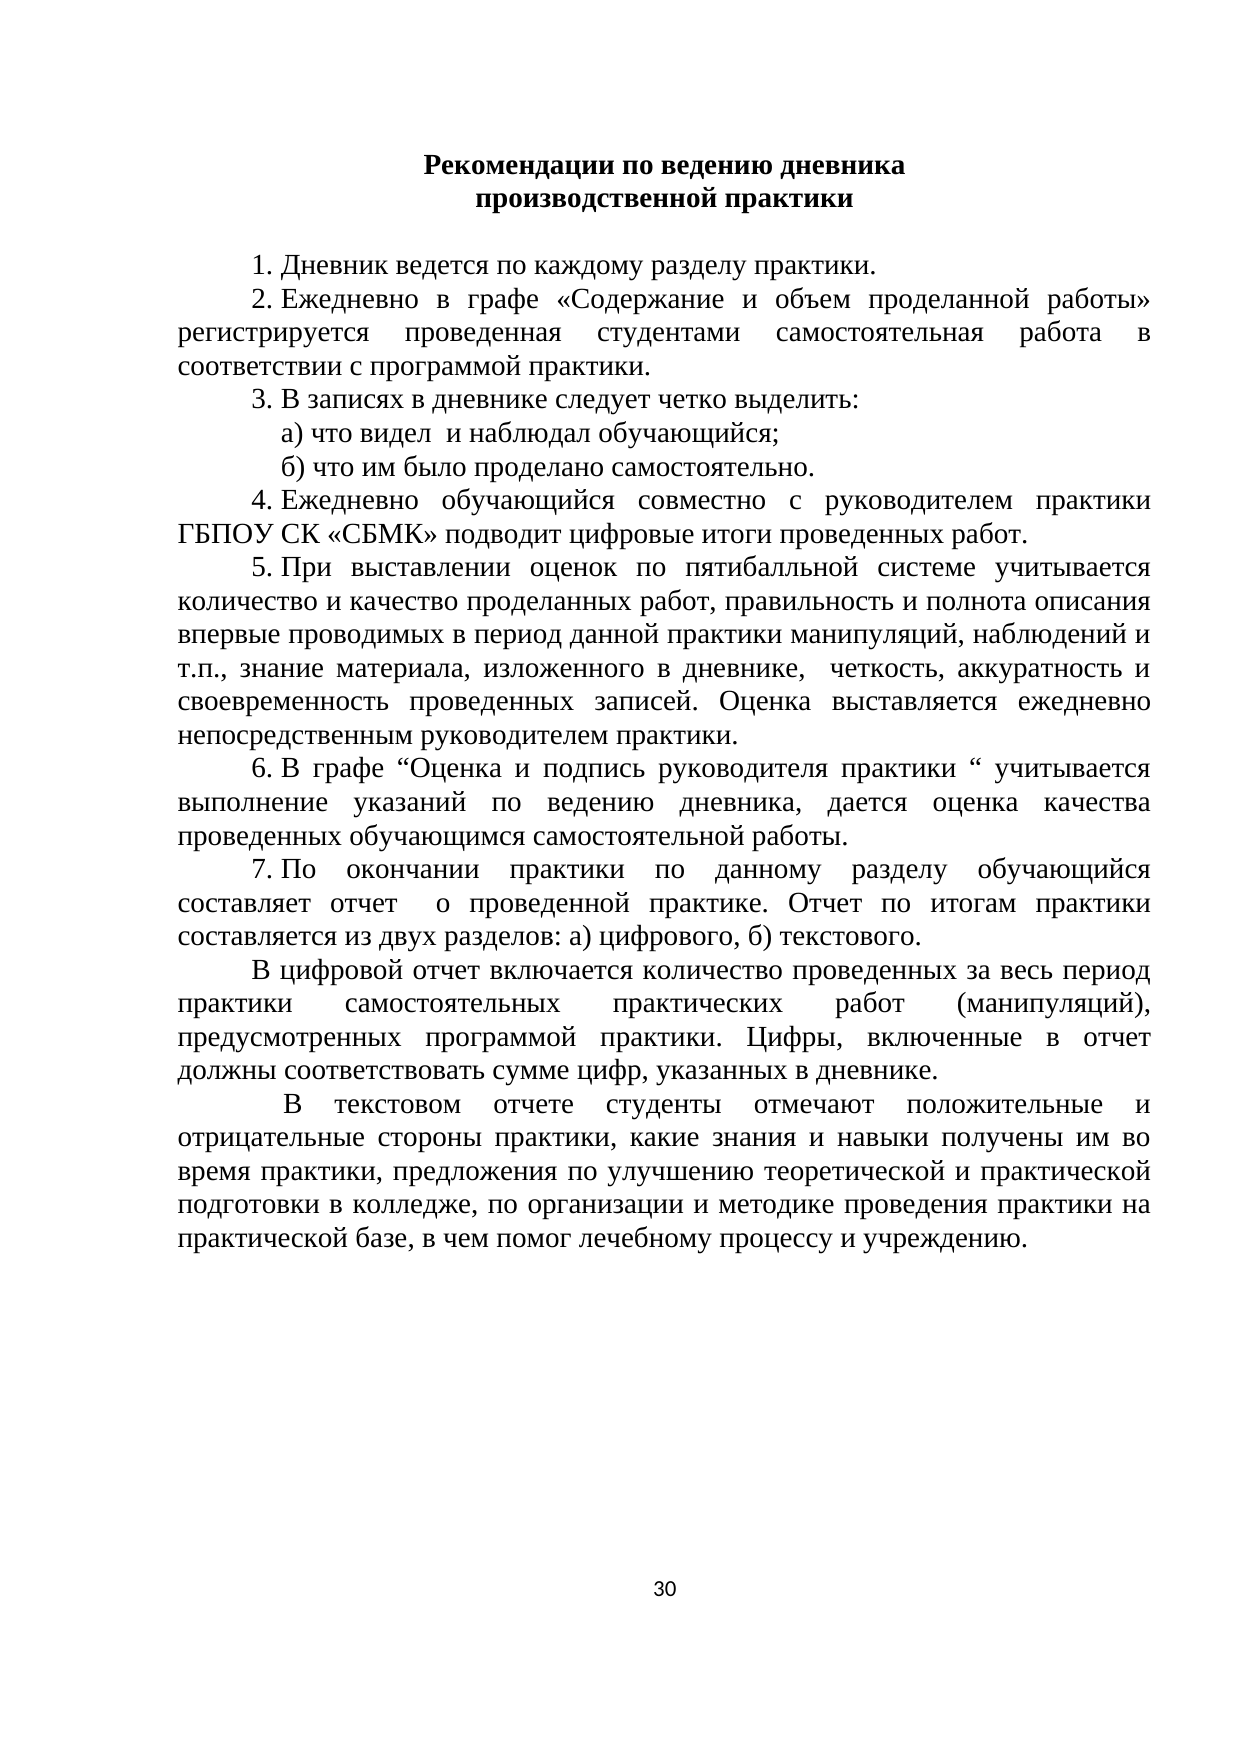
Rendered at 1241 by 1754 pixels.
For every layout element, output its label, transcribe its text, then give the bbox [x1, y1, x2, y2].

list В записях в дневнике следует четко выделить: [177, 382, 1152, 415]
list Ежедневно обучающийся совместно с руководителем практики ГБПОУ СК «СБМК» подводит цифровые итоги проведенных работ. [177, 482, 1152, 549]
text а) что видел и наблюдал обучающийся; [177, 415, 1152, 449]
text Рекомендации по ведению дневника [177, 147, 1152, 180]
list По окончании практики по данному разделу обучающийся составляет отчет о проведенной практике. Отчет по итогам практики составляется из двух разделов: а) цифрового, б) текстового. [177, 851, 1152, 952]
list При выставлении оценок по пятибалльной системе учитывается количество и качество проделанных работ, правильность и полнота описания впервые проводимых в период данной практики манипуляций, наблюдений и т.п., знание материала, изложенного в дневнике, четкость, аккуратность и своевременность проведенных записей. Оценка выставляется ежедневно непосредственным руководителем практики. [177, 549, 1152, 751]
text В цифровой отчет включается количество проведенных за весь период практики самостоятельных практических работ (манипуляций), предусмотренных программой практики. Цифры, включенные в отчет должны соответствовать сумме цифр, указанных в дневнике. [177, 952, 1152, 1086]
text производственной практики [177, 180, 1152, 214]
list Дневник ведется по каждому разделу практики. [177, 247, 1152, 281]
list В графе “Оценка и подпись руководителя практики “ учитывается выполнение указаний по ведению дневника, дается оценка качества проведенных обучающимся самостоятельной работы. [177, 751, 1152, 851]
text б) что им было проделано самостоятельно. [177, 449, 1152, 482]
text В текстовом отчете студенты отмечают положительные и отрицательные стороны практики, какие знания и навыки получены им во время практики, предложения по улучшению теоретической и практической подготовки в колледже, по организации и методике проведения практики на практической базе, в чем помог лечебному процессу и учреждению. [177, 1086, 1152, 1254]
list Ежедневно в графе «Содержание и объем проделанной работы» регистрируется проведенная студентами самостоятельная работа в соответствии с программой практики. [177, 281, 1152, 382]
